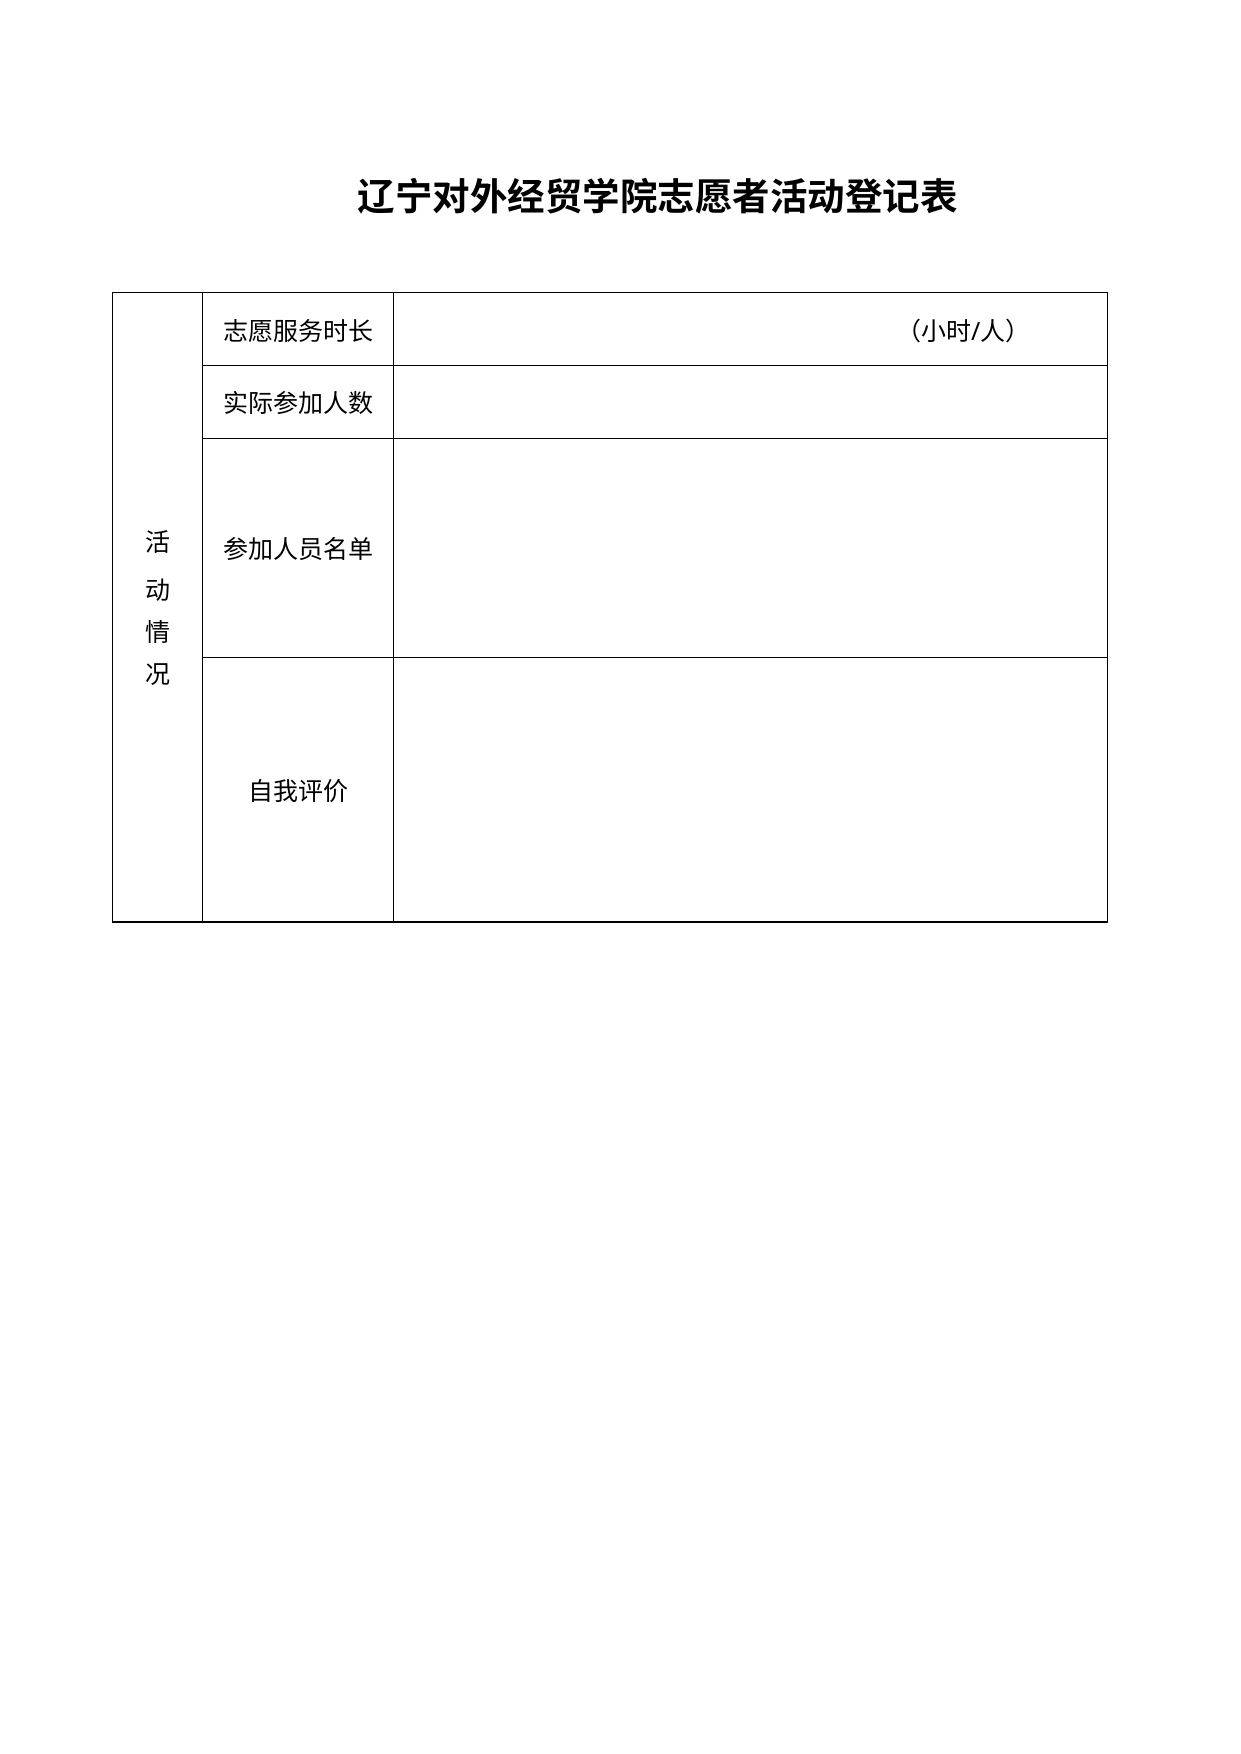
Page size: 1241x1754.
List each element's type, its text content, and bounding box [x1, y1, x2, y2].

table_header （小时/人） [394, 293, 1107, 365]
table_cell [394, 366, 1107, 438]
text 辽宁对外经贸学院志愿者活动登记表 [262, 162, 1053, 227]
table_cell [394, 439, 1107, 657]
table_header 活 动 情 况 [113, 293, 202, 921]
table_cell 参加人员名单 [203, 439, 393, 657]
table_cell [394, 658, 1107, 921]
table_cell 自我评价 [203, 658, 393, 921]
table_header 志愿服务时长 [203, 293, 393, 365]
table_cell 实际参加人数 [203, 366, 393, 438]
